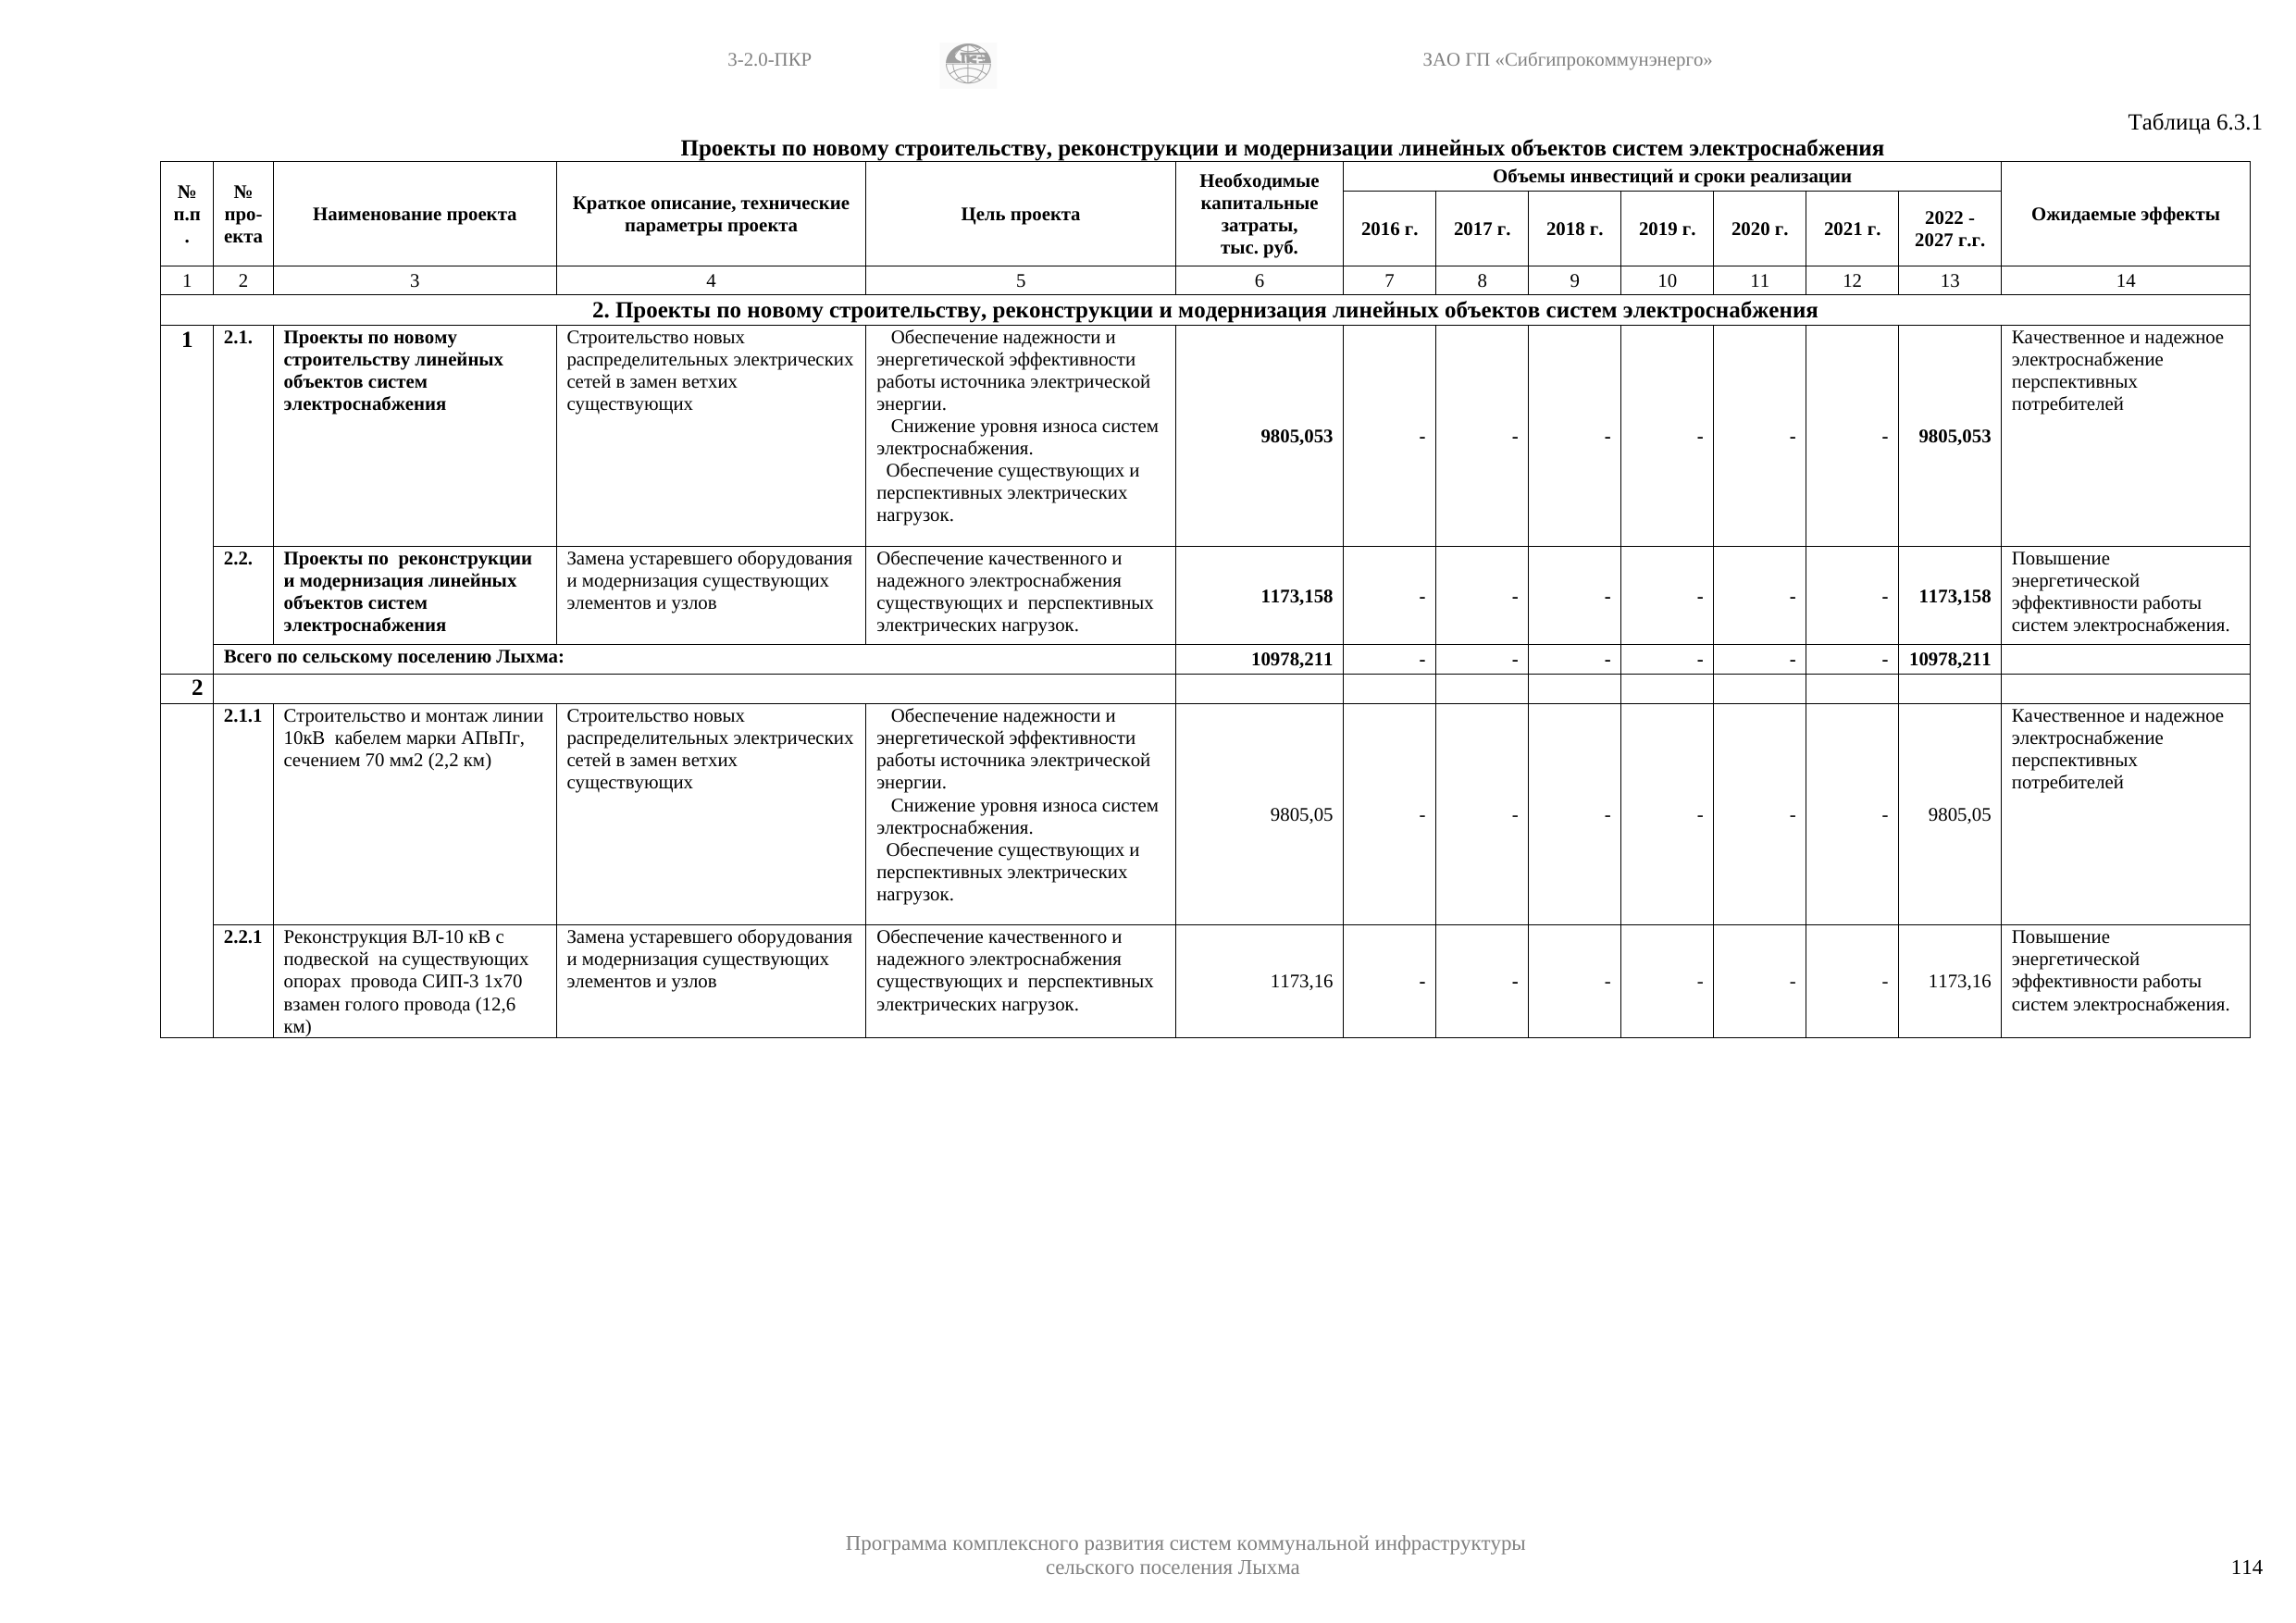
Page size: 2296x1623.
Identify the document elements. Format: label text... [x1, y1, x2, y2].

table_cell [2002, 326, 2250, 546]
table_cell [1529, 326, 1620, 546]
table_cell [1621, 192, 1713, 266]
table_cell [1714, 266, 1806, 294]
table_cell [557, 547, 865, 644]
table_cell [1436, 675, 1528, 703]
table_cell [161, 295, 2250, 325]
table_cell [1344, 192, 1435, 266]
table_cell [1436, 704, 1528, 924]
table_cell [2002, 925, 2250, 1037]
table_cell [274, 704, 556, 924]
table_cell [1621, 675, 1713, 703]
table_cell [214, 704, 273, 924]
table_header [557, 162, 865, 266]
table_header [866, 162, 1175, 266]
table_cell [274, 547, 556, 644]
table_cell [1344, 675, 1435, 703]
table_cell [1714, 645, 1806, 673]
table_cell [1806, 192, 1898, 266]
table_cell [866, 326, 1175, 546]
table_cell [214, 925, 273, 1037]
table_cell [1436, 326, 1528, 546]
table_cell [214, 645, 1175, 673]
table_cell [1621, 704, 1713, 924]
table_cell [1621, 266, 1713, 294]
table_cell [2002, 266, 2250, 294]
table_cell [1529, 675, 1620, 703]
list Таблица 6.3.1 [303, 108, 2263, 135]
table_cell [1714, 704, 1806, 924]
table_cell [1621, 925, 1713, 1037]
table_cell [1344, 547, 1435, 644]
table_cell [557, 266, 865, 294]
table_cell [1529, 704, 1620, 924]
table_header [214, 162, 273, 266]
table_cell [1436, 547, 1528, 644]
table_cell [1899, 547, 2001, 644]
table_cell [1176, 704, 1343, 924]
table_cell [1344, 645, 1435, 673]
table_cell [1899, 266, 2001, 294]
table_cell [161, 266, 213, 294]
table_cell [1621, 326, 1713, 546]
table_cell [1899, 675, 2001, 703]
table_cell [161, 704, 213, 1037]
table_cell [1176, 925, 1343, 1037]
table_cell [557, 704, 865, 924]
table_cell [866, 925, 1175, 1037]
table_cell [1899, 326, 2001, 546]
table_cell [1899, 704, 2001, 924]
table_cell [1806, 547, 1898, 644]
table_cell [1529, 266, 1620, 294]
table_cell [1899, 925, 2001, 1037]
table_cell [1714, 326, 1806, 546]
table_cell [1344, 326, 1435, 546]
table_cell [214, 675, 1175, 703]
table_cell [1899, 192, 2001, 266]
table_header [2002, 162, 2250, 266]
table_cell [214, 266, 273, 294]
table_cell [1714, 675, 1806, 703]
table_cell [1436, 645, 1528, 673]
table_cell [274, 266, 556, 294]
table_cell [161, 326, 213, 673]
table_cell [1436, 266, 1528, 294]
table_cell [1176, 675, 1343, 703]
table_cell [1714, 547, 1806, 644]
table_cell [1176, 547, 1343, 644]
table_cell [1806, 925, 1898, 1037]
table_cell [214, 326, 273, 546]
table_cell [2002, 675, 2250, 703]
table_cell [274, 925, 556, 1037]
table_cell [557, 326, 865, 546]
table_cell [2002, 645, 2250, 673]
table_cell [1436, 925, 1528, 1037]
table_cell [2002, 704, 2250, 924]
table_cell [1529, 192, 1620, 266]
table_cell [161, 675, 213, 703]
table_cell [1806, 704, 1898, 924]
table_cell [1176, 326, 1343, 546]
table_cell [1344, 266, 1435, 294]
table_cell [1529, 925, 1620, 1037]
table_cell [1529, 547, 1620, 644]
list Проекты по новому строительству, реконструкции и модернизации линейных объектов систем электроснабжения [303, 135, 2263, 161]
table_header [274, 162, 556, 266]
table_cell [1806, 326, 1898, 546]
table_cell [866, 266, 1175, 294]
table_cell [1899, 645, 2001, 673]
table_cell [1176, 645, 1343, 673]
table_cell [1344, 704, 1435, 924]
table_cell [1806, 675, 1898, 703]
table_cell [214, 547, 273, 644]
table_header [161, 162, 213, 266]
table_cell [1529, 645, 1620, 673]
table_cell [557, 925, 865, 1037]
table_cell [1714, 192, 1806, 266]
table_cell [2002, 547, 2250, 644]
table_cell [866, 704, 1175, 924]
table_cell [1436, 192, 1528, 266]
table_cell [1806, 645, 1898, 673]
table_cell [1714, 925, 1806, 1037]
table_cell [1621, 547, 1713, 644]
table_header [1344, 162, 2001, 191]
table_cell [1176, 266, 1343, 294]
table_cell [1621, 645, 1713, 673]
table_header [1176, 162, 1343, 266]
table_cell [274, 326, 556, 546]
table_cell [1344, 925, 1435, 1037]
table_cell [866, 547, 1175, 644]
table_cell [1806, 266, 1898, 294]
